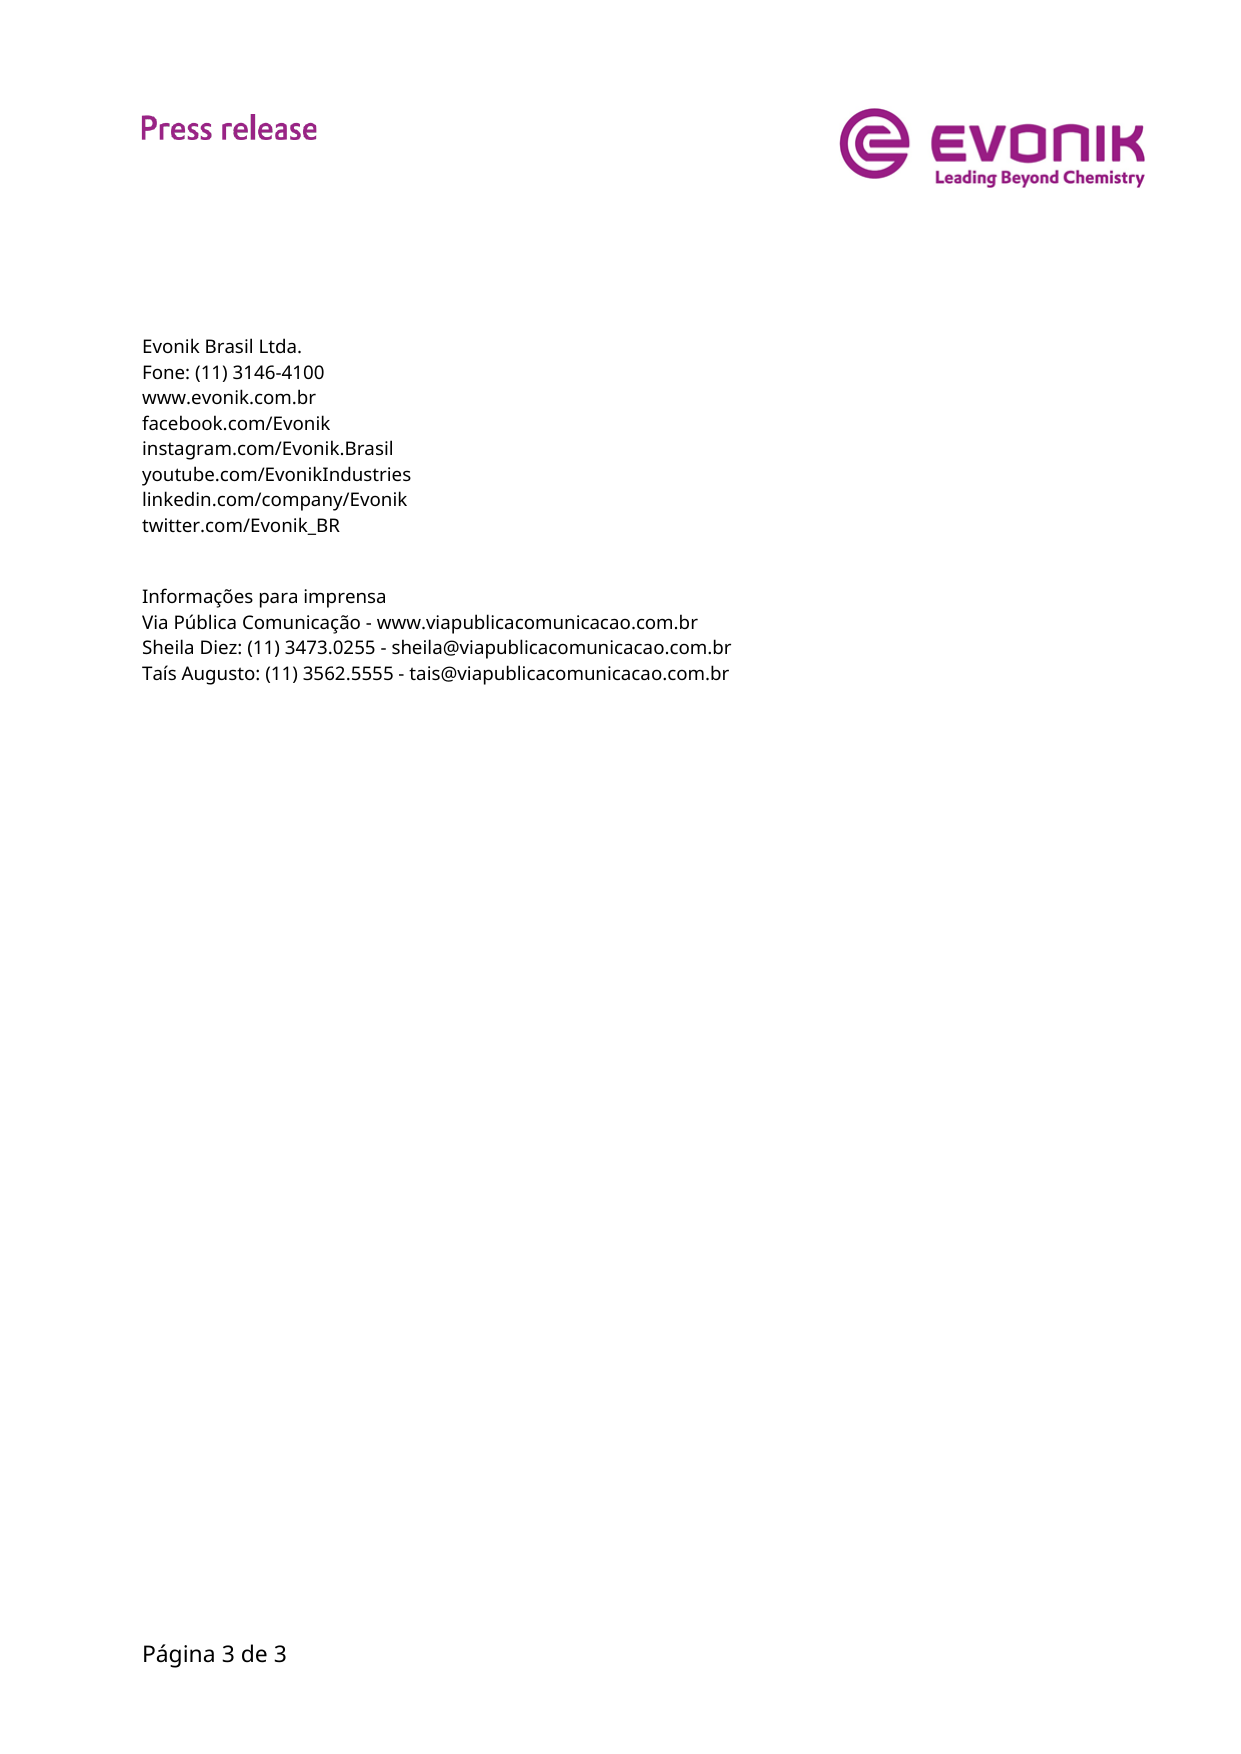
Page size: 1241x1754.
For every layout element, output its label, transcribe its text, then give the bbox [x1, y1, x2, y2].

text Fone: (11) 3146-4100 [142, 359, 886, 384]
text Taís Augusto: (11) 3562.5555 - tais@viapublicacomunicacao.com.br [142, 660, 886, 686]
text Sheila Diez: (11) 3473.0255 - sheila@viapublicacomunicacao.com.br [142, 634, 886, 660]
text linkedin.com/company/Evonik [142, 487, 886, 512]
picture [838, 106, 1146, 189]
text Informações para imprensa [142, 583, 886, 609]
picture [141, 114, 317, 140]
text Evonik Brasil Ltda. [142, 333, 886, 359]
text Via Pública Comunicação - www.viapublicacomunicacao.com.br [142, 609, 886, 634]
text youtube.com/EvonikIndustries [142, 461, 886, 487]
text instagram.com/Evonik.Brasil [142, 436, 886, 461]
text www.evonik.com.br [142, 384, 886, 410]
text facebook.com/Evonik [142, 410, 886, 436]
text twitter.com/Evonik_BR [142, 512, 886, 538]
